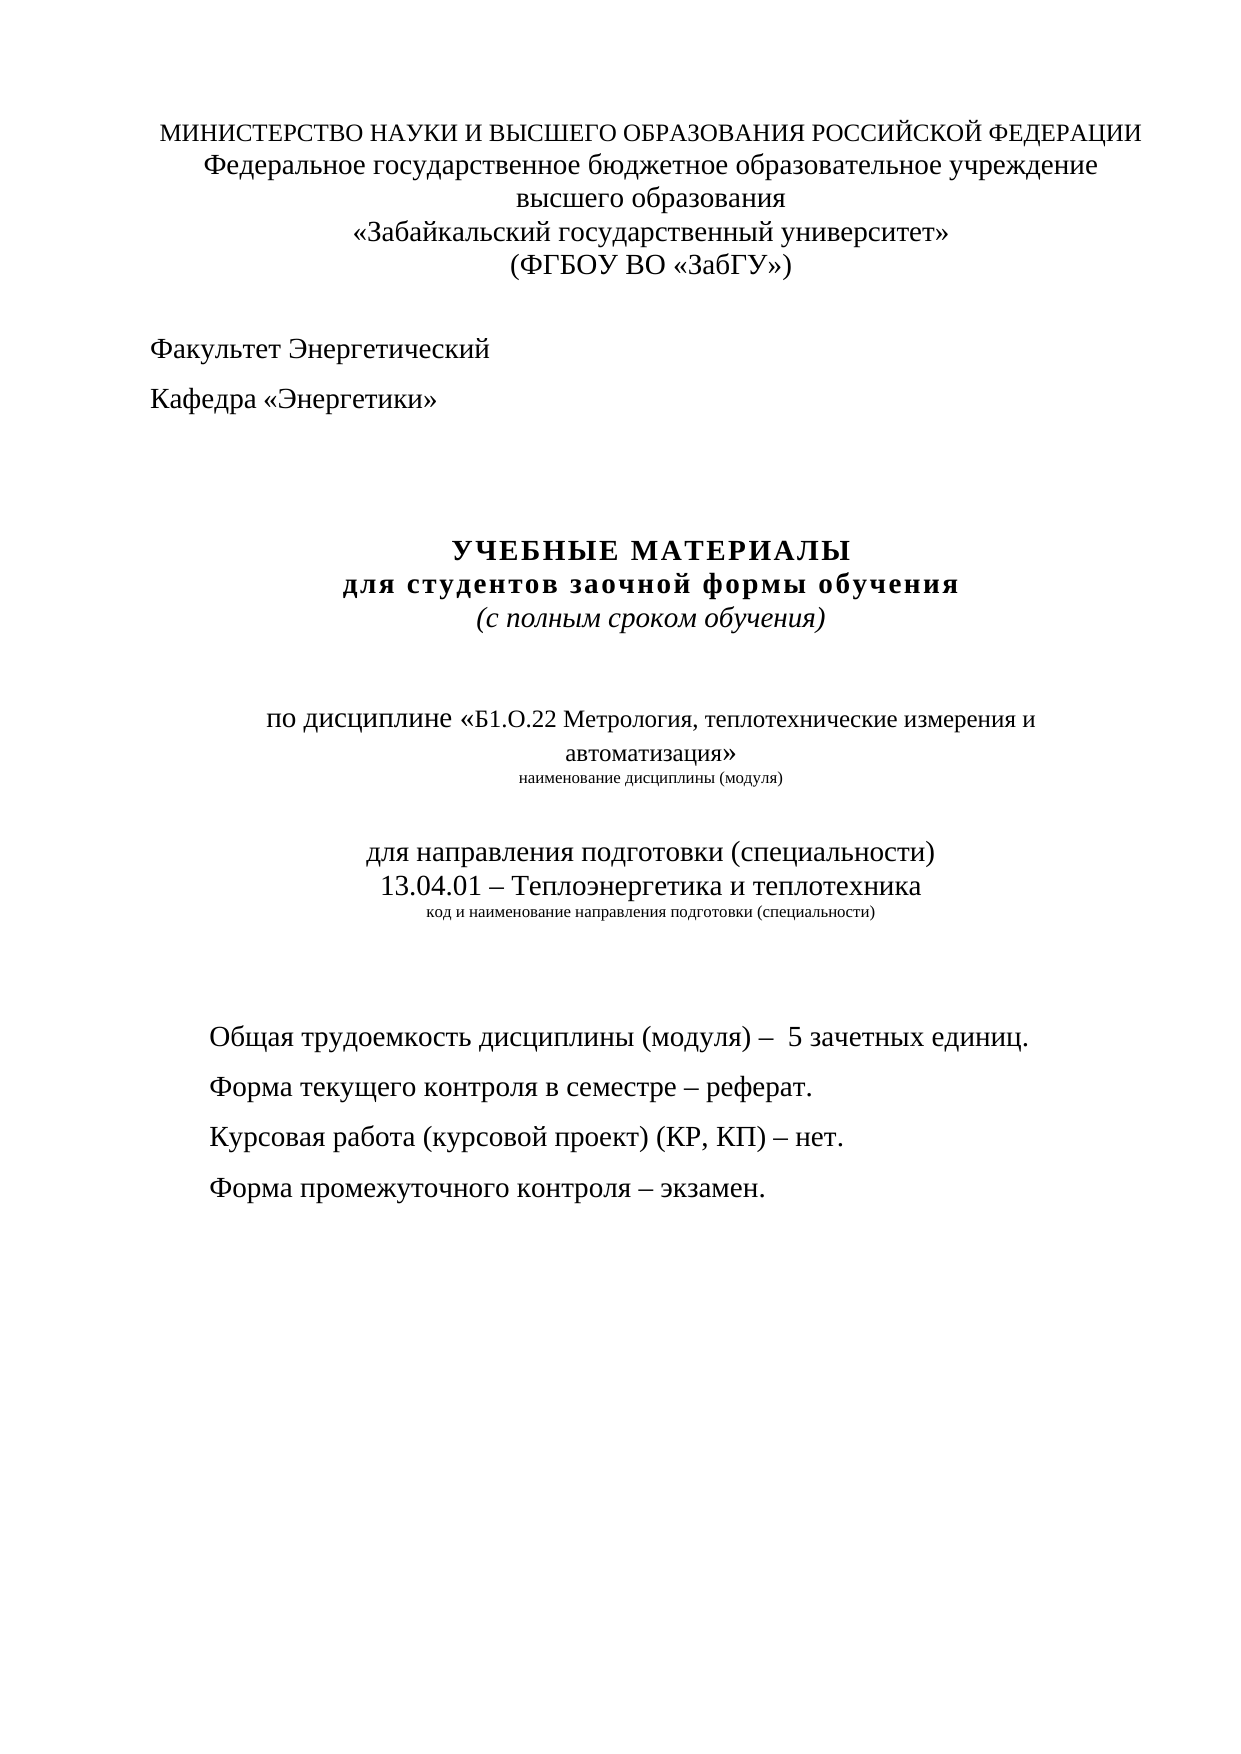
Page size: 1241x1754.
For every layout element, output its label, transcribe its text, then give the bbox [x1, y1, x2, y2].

text Кафедра «Энергетики» [150, 382, 1152, 415]
text код и наименование направления подготовки (специальности) [150, 902, 1152, 935]
text Форма текущего контроля в семестре – реферат. [150, 1069, 1152, 1103]
text автоматизация» [150, 734, 1152, 767]
text по дисциплине «Б1.O.22 Метрология, теплотехнические измерения и [150, 700, 1152, 734]
text «Забайкальский государственный университет» [150, 214, 1152, 247]
text (с полным сроком обучения) [150, 600, 1152, 633]
text Факультет Энергетический [150, 331, 1152, 365]
text Курсовая работа (курсовой проект) (КР, КП) – нет. [150, 1119, 1152, 1153]
text (ФГБОУ ВО «ЗабГУ») [150, 247, 1152, 281]
text МИНИСТЕРСТВО НАУКИ И ВЫСШЕГО ОБРАЗОВАНИЯ РОССИЙСКОЙ ФЕДЕРАЦИИ [150, 118, 1152, 147]
text для студентов заочной формы обучения [150, 566, 1152, 600]
text Федеральное государственное бюджетное образовательное учреждение [150, 147, 1152, 180]
text для направления подготовки (специальности) [150, 834, 1152, 868]
text Общая трудоемкость дисциплины (модуля) – 5 зачетных единиц. [150, 1019, 1152, 1052]
text Форма промежуточного контроля – экзамен. [150, 1170, 1152, 1203]
text УЧЕБНЫЕ МАТЕРИАЛЫ [150, 533, 1152, 566]
text высшего образования [150, 180, 1152, 214]
text наименование дисциплины (модуля) [150, 767, 1152, 801]
text 13.04.01 – Теплоэнергетика и теплотехника [150, 868, 1152, 902]
